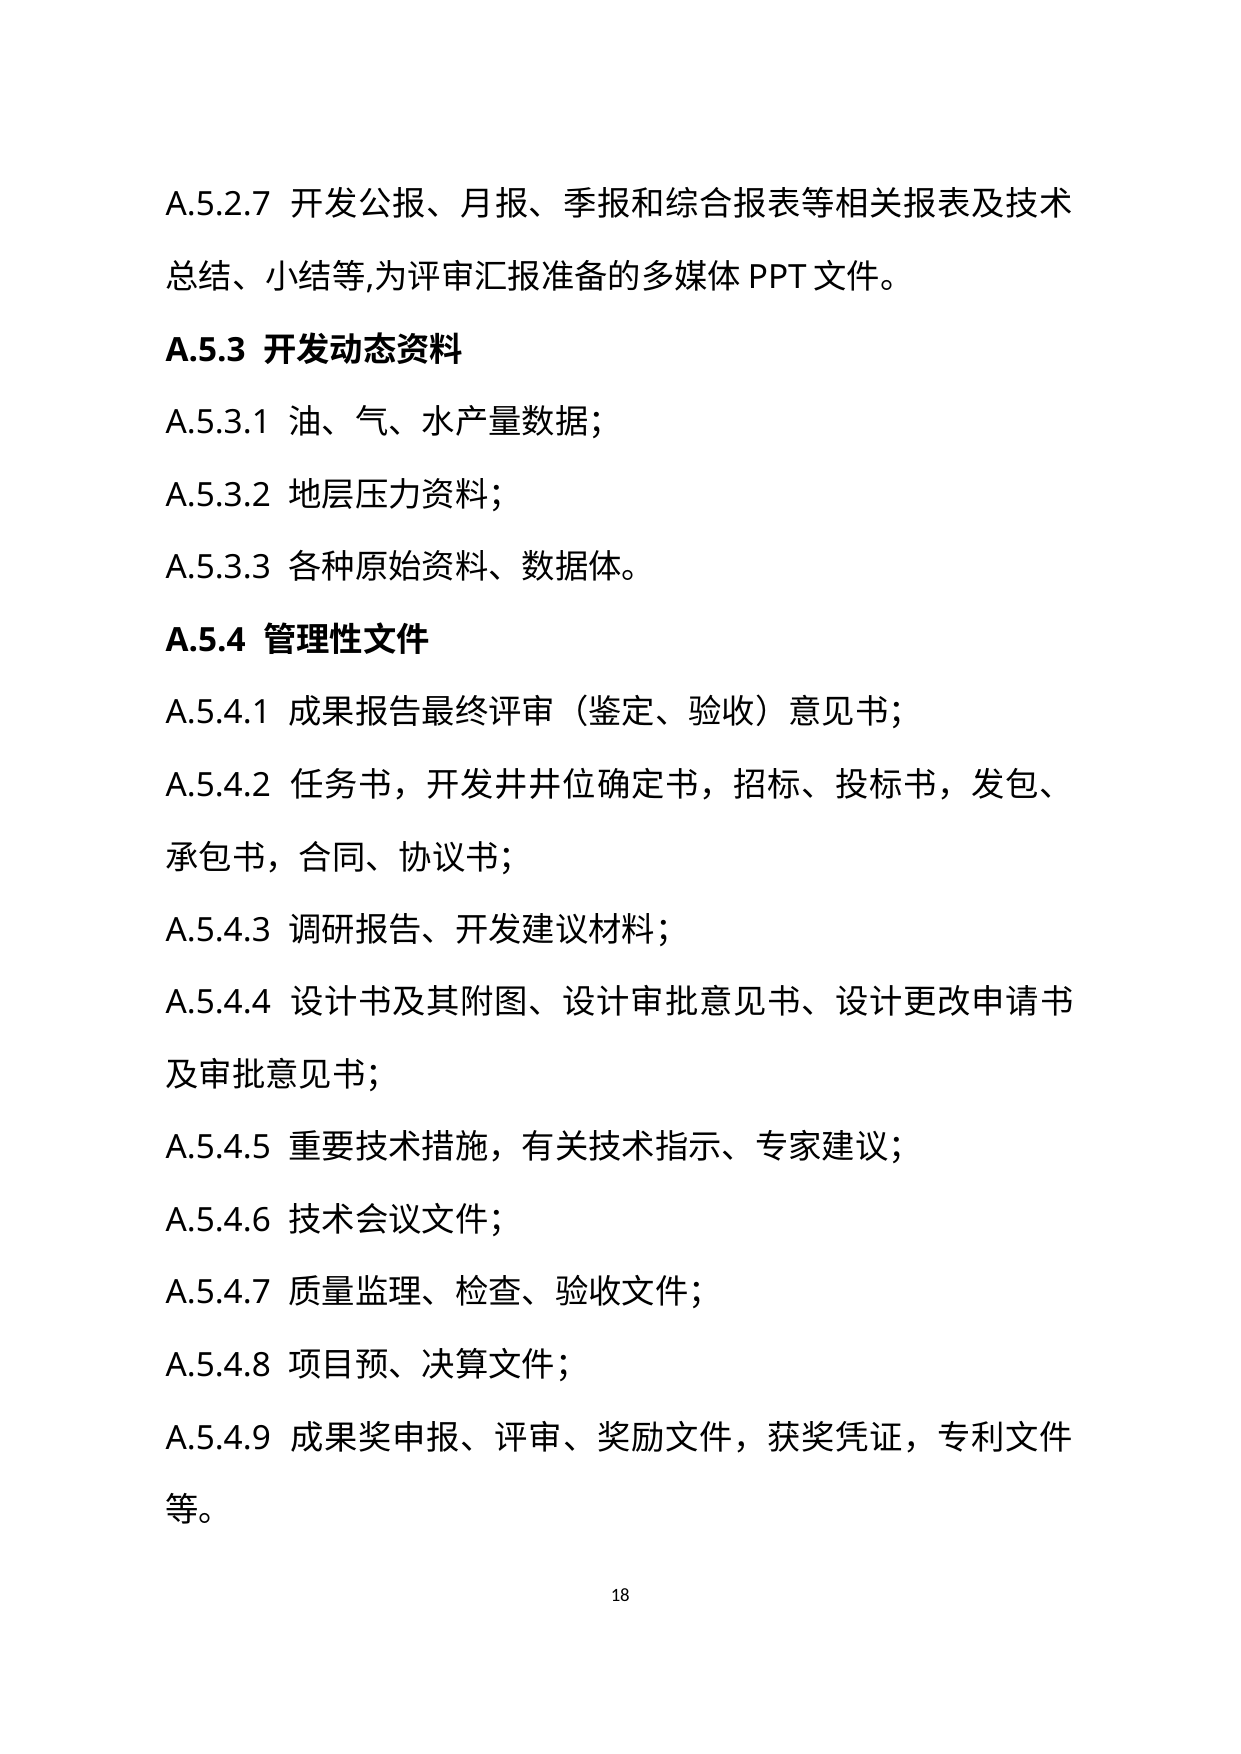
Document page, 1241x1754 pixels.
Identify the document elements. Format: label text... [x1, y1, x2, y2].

text 重要技术措施，有关技术指示、专家建议； [165, 1120, 1075, 1168]
text 质量监理、检查、验收文件； [165, 1265, 1075, 1314]
text 地层压力资料； [165, 467, 1075, 516]
text 开发动态资料 [165, 322, 1075, 371]
text 任务书，开发井井位确定书，招标、投标书，发包、承包书，合同、协议书； [165, 758, 1075, 879]
text 成果报告最终评审（鉴定、验收）意见书； [165, 685, 1075, 734]
text 成果奖申报、评审、奖励文件，获奖凭证，专利文件等。 [165, 1411, 1075, 1531]
text 设计书及其附图、设计审批意见书、设计更改申请书及审批意见书； [165, 975, 1075, 1096]
text 油、气、水产量数据； [165, 395, 1075, 443]
text 技术会议文件； [165, 1193, 1075, 1241]
text 管理性文件 [165, 613, 1075, 661]
text 项目预、决算文件； [165, 1338, 1075, 1386]
text 各种原始资料、数据体。 [165, 540, 1075, 588]
text 开发公报、月报、季报和综合报表等相关报表及技术总结、小结等,为评审汇报准备的多媒体PPT文件。 [165, 177, 1075, 298]
text 调研报告、开发建议材料； [165, 903, 1075, 951]
